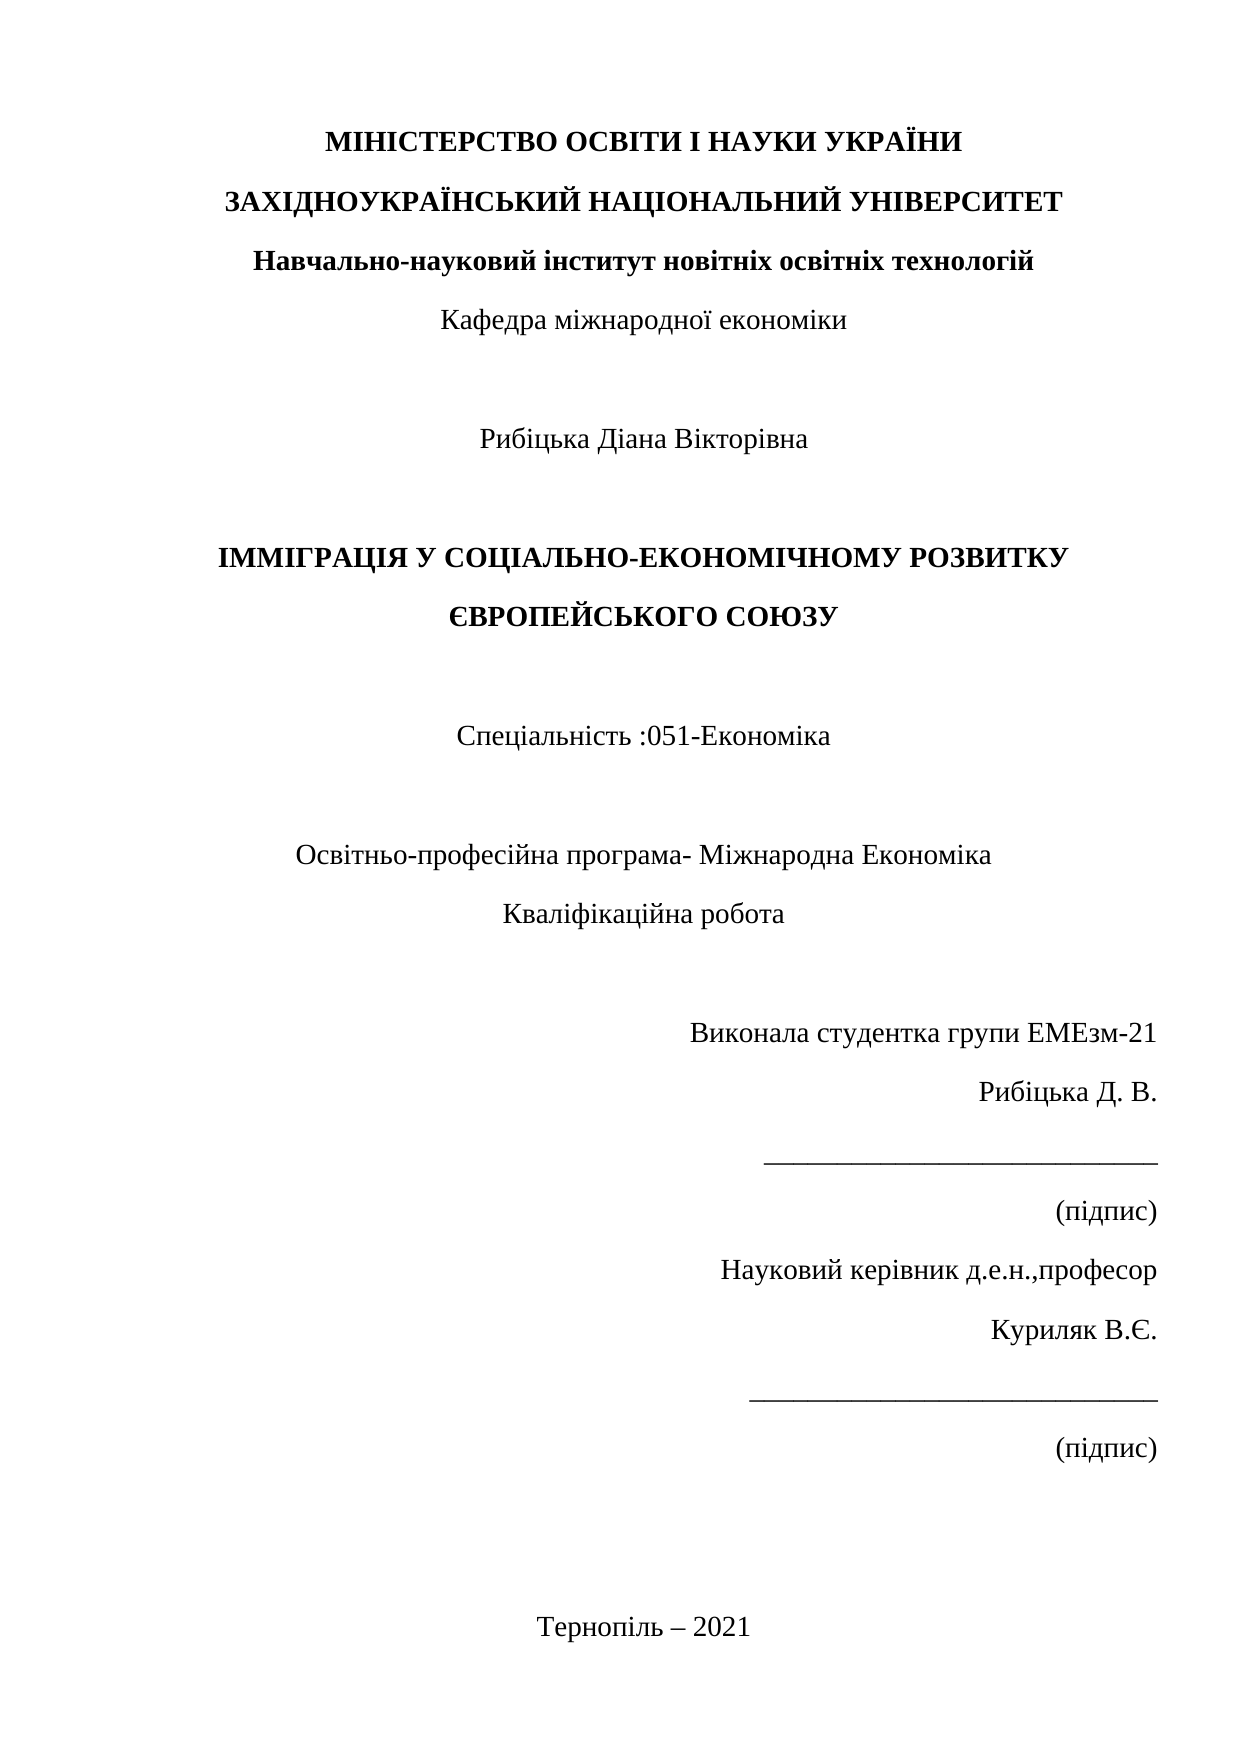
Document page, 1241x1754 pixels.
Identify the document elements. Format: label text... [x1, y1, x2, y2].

text ___________________________ [130, 1134, 1157, 1167]
text Тернопіль – 2021 [130, 1609, 1157, 1642]
text Навчально-науковий інститут новітніх освітніх технологій [130, 243, 1157, 277]
text (підпис) [130, 1193, 1157, 1227]
text Рибіцька Д. В. [130, 1074, 1157, 1108]
text ЗАХІДНОУКРАЇНСЬКИЙ НАЦІОНАЛЬНИЙ УНІВЕРСИТЕТ [130, 184, 1157, 217]
text Кваліфікаційна робота [130, 896, 1157, 930]
text Науковий керівник д.е.н.,професор [130, 1252, 1157, 1286]
text ІММІГРАЦІЯ У СОЦІАЛЬНО-ЕКОНОМІЧНОМУ РОЗВИТКУ [130, 540, 1157, 573]
text ____________________________ [130, 1371, 1157, 1405]
text ЄВРОПЕЙСЬКОГО СОЮЗУ [130, 599, 1157, 633]
text Куриляк В.Є. [130, 1312, 1157, 1345]
text МІНІСТЕРСТВО ОСВІТИ І НАУКИ УКРАЇНИ [130, 124, 1157, 158]
text Спеціальність :051-Економіка [130, 718, 1157, 752]
text (підпис) [130, 1431, 1157, 1464]
text Рибіцька Діана Вікторівна [130, 421, 1157, 455]
text Освітньо-професійна програма- Міжнародна Економіка [130, 837, 1157, 870]
text Виконала студентка групи ЕМЕзм-21 [130, 1015, 1157, 1048]
text Кафедра міжнародної економіки [130, 302, 1157, 336]
